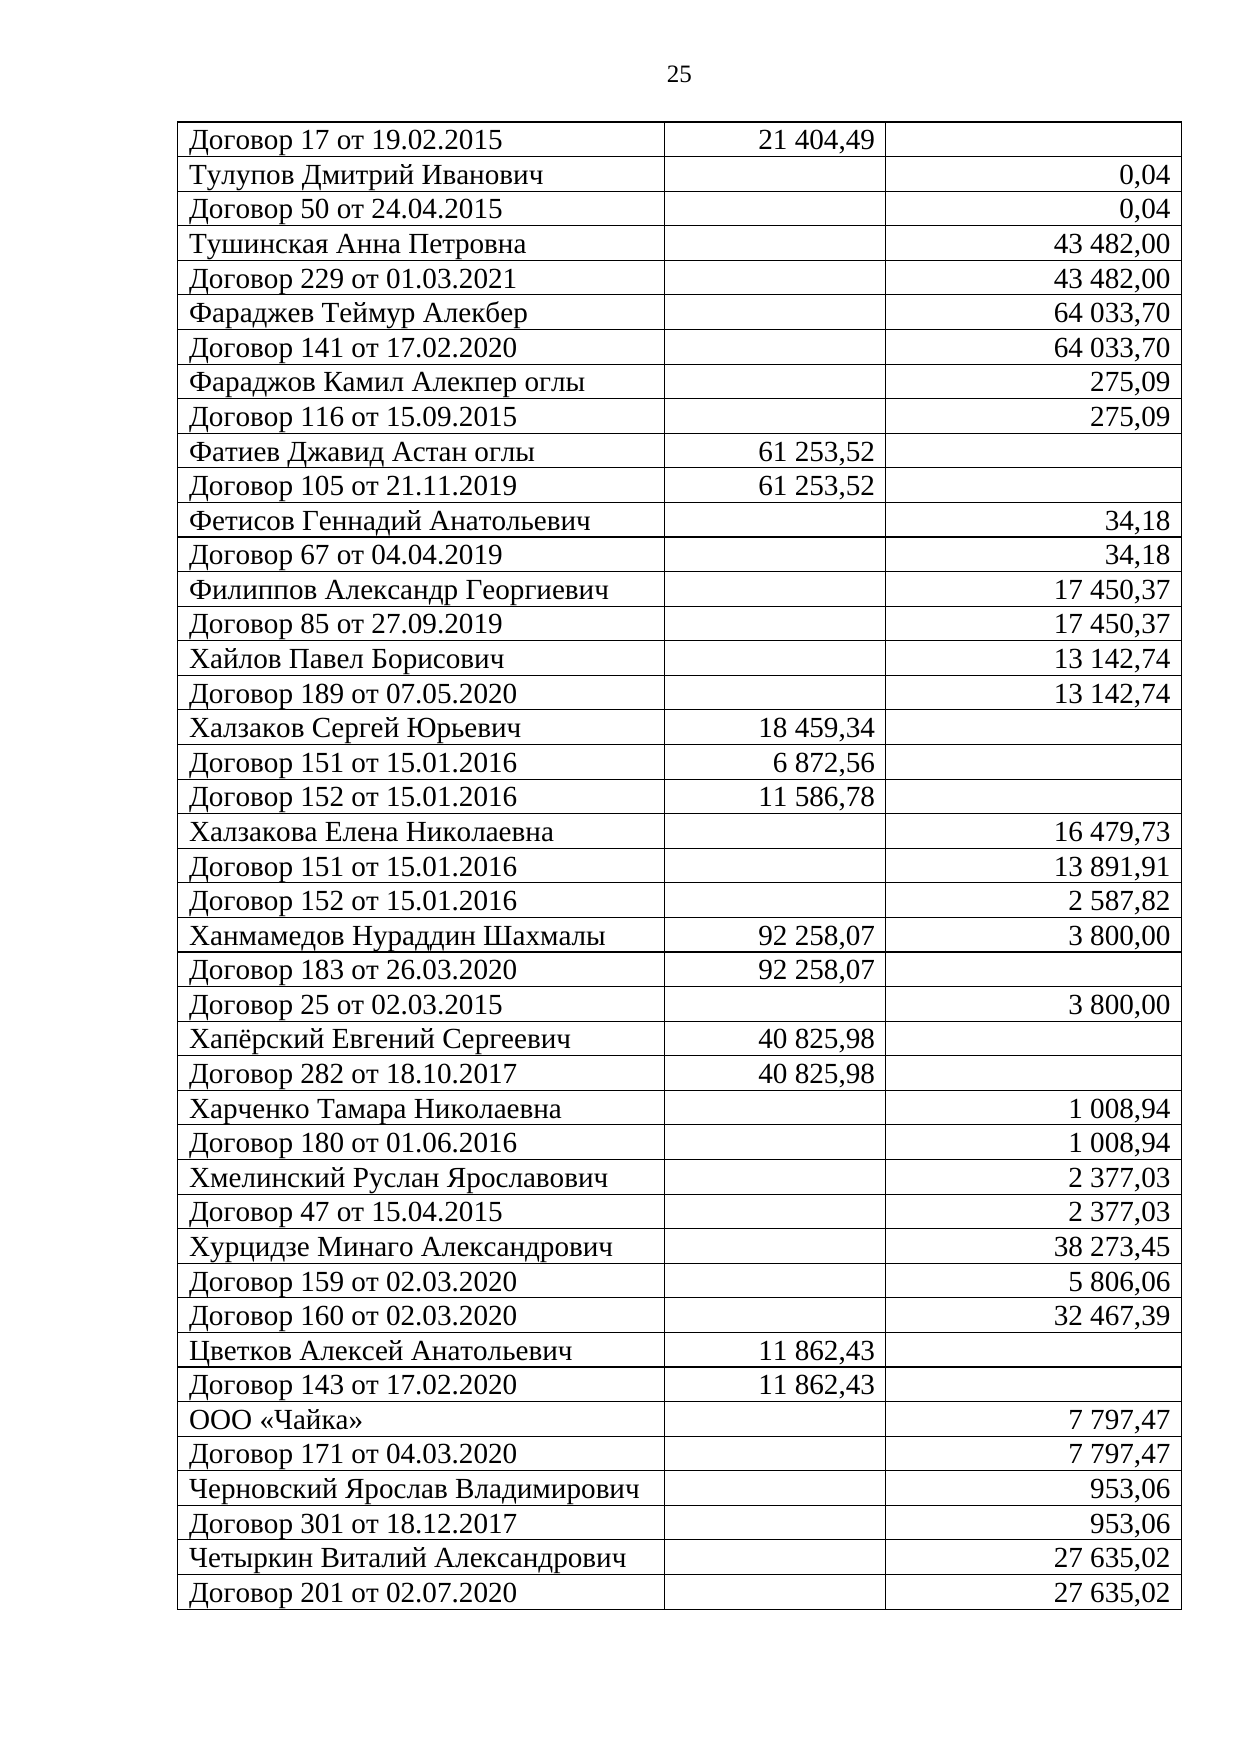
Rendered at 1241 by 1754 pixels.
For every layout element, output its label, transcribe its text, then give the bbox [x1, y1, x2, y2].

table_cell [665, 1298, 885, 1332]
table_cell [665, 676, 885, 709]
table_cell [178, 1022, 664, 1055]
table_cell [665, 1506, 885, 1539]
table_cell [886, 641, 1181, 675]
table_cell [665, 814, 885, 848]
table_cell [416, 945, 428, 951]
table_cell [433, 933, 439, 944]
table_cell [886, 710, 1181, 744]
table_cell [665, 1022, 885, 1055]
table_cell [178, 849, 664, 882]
table_cell [886, 468, 1181, 502]
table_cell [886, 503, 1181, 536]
table_cell Договор 229 от 01.03.2021 [178, 261, 664, 294]
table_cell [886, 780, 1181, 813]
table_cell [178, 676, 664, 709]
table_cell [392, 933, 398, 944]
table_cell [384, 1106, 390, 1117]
table_cell 64 033,70 [886, 295, 1181, 329]
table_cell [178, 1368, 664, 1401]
table_cell Договор 116 от 15.09.2015 [178, 399, 664, 433]
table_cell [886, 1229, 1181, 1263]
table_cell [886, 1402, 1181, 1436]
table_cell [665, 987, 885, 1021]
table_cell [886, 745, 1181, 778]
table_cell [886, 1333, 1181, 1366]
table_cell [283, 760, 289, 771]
table_cell Фараджев Теймур Алекбер [178, 295, 664, 329]
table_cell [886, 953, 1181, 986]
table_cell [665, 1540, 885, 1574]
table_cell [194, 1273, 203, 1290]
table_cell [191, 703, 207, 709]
table_cell Договор 50 от 24.04.2015 [178, 192, 664, 225]
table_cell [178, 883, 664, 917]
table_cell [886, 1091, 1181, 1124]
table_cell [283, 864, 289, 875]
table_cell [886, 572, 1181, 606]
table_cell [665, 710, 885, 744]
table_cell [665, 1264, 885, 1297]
table_cell [886, 123, 1181, 156]
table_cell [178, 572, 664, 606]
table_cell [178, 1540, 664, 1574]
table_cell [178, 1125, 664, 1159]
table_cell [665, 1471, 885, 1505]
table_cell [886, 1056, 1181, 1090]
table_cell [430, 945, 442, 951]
table_cell [886, 434, 1181, 467]
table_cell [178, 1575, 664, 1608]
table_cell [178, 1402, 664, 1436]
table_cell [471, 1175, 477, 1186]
table_cell [665, 295, 885, 329]
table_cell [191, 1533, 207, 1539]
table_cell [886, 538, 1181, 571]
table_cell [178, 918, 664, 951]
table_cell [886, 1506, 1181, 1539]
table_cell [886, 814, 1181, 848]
table_cell Договор 17 от 19.02.2015 [178, 123, 664, 156]
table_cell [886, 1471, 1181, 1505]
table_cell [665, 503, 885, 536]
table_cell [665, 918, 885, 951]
table_cell Договор 105 от 21.11.2019 [178, 468, 664, 502]
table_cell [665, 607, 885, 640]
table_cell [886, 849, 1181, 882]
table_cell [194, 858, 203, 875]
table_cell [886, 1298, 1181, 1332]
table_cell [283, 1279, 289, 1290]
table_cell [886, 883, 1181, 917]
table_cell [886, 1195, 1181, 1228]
table_cell 0,04 [886, 157, 1181, 191]
table_cell 64 033,70 [886, 330, 1181, 363]
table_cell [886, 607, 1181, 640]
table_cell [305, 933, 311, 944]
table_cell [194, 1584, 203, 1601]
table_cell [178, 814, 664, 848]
table_cell Тулупов Дмитрий Иванович [178, 157, 664, 191]
table_cell [665, 261, 885, 294]
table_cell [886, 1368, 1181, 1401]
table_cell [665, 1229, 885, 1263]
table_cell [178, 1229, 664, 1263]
table_cell [665, 157, 885, 191]
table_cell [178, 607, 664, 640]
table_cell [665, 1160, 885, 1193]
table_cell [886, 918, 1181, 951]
table_cell Тушинская Анна Петровна [178, 226, 664, 260]
table_cell [665, 226, 885, 260]
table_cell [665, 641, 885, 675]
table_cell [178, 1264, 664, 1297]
table_cell 43 482,00 [886, 226, 1181, 260]
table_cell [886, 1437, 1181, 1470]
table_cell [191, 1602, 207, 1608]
table_cell [665, 399, 885, 433]
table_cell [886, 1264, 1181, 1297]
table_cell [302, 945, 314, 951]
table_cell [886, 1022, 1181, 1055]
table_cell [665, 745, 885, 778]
table_cell [665, 365, 885, 398]
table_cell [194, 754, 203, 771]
table_cell 43 482,00 [886, 261, 1181, 294]
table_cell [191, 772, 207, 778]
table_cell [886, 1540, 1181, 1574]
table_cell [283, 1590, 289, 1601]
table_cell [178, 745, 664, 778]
table_cell 0,04 [886, 192, 1181, 225]
table_cell 275,09 [886, 365, 1181, 398]
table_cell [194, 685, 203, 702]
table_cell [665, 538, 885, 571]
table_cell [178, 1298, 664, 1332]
table_cell 61 253,52 [665, 468, 885, 502]
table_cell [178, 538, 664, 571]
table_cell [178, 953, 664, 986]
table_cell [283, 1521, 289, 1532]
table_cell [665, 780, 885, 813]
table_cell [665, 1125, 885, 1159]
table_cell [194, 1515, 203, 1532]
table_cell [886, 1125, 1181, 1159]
table_cell Фараджов Камил Алекпер оглы [178, 365, 664, 398]
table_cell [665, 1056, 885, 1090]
table_cell Фетисов Геннадий Анатольевич [178, 503, 664, 536]
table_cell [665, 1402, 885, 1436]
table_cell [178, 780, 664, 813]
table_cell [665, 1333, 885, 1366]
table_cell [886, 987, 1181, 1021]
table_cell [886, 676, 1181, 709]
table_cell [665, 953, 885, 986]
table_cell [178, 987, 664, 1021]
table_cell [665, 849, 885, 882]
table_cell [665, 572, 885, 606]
table_cell 61 253,52 [665, 434, 885, 467]
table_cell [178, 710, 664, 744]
table_cell 275,09 [886, 399, 1181, 433]
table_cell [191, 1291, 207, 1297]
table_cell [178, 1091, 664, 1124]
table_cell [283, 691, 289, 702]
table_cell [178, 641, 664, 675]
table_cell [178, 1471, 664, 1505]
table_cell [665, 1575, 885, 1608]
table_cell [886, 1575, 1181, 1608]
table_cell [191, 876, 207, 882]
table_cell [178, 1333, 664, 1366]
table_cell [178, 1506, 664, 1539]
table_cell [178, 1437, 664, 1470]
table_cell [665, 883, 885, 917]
table_cell 21 404,49 [665, 123, 885, 156]
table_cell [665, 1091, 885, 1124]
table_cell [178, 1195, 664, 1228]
table_cell [665, 330, 885, 363]
table_cell Договор 141 от 17.02.2020 [178, 330, 664, 363]
table_cell [665, 192, 885, 225]
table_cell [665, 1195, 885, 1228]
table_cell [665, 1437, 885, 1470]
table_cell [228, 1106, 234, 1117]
table_cell Фатиев Джавид Астан оглы [178, 434, 664, 467]
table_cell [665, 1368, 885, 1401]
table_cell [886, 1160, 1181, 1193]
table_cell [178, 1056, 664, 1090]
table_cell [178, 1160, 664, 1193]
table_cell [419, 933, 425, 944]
